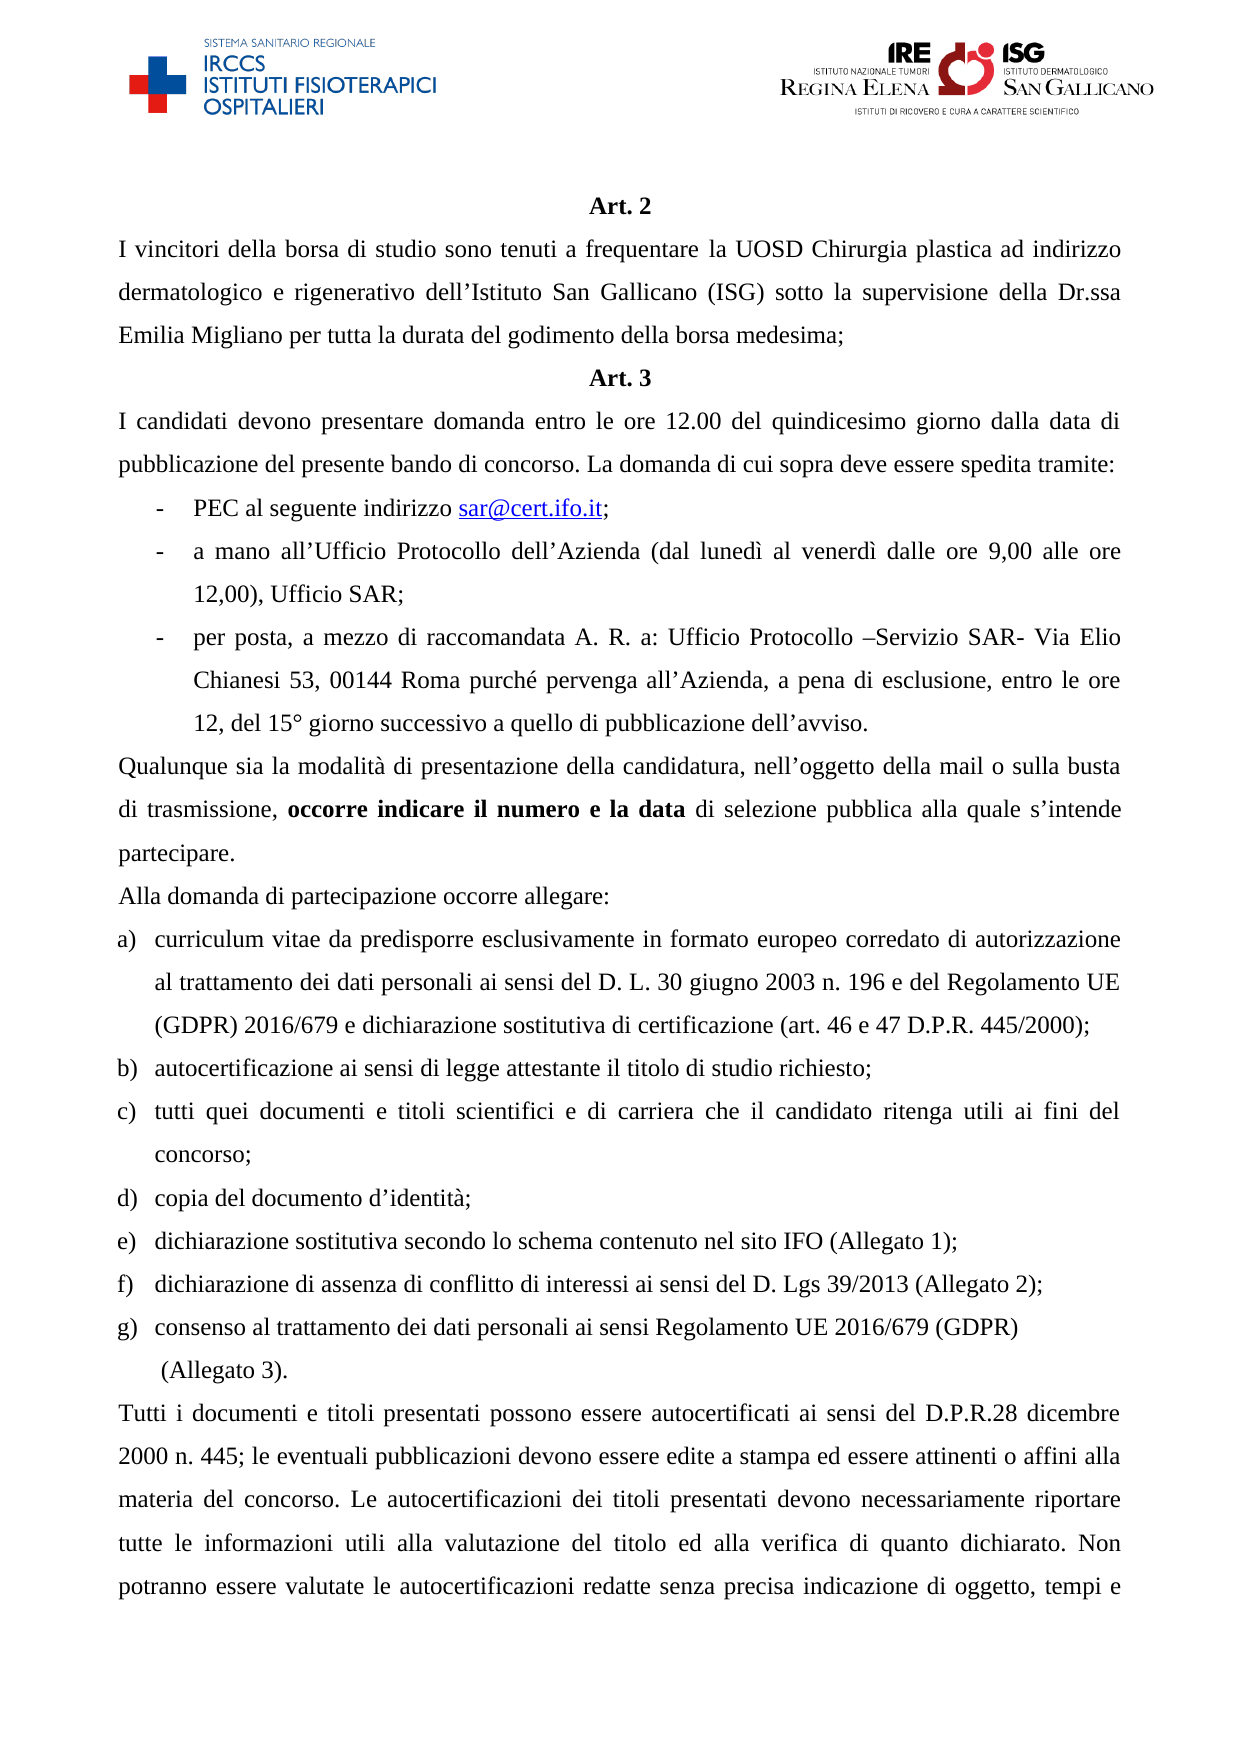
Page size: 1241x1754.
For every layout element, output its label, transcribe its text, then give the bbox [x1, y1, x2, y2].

list a mano all’Ufficio Protocollo dell’Azienda (dal lunedì al venerdì dalle ore 9,00 alle ore 12,00), Ufficio SAR; [156, 536, 1122, 608]
text I vincitori della borsa di studio sono tenuti a frequentare la UOSD Chirurgia plastica ad indirizzo dermatologico e rigenerativo dell’Istituto San Gallicano (ISG) sotto la supervisione della Dr.ssa Emilia Migliano per tutta la durata del godimento della borsa medesima; [118, 234, 1122, 349]
text Alla domanda di partecipazione occorre allegare: [118, 881, 1122, 909]
picture [737, 16, 1205, 137]
list curriculum vitae da predisporre esclusivamente in formato europeo corredato di autorizzazione al trattamento dei dati personali ai sensi del D. L. 30 giugno 2003 n. 196 e del Regolamento UE (GDPR) 2016/679 e dichiarazione sostitutiva di certificazione (art. 46 e 47 D.P.R. 445/2000); [117, 924, 1122, 1039]
list dichiarazione di assenza di conflitto di interessi ai sensi del D. Lgs 39/2013 (Allegato 2); [117, 1269, 1122, 1298]
picture [118, 26, 447, 122]
list consenso al trattamento dei dati personali ai sensi Regolamento UE 2016/679 (GDPR) [117, 1312, 1122, 1341]
list dichiarazione sostitutiva secondo lo schema contenuto nel sito IFO (Allegato 1); [117, 1226, 1122, 1254]
list per posta, a mezzo di raccomandata A. R. a: Ufficio Protocollo –Servizio SAR- Via Elio Chianesi 53, 00144 Roma purché pervenga all’Azienda, a pena di esclusione, entro le ore 12, del 15° giorno successivo a quello di pubblicazione dell’avviso. [156, 622, 1122, 737]
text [118, 1398, 1122, 1599]
text (Allegato 3). [154, 1355, 1122, 1384]
list autocertificazione ai sensi di legge attestante il titolo di studio richiesto; [117, 1053, 1122, 1082]
list tutti quei documenti e titoli scientifici e di carriera che il candidato ritenga utili ai fini del concorso; [117, 1096, 1122, 1168]
text Qualunque sia la modalità di presentazione della candidatura, nell’oggetto della mail o sulla busta di trasmissione, occorre indicare il numero e la data di selezione pubblica alla quale s’intende partecipare. [118, 751, 1122, 866]
list copia del documento d’identità; [117, 1183, 1122, 1211]
text Art. 3 [118, 363, 1122, 392]
list PEC al seguente indirizzo sar@cert.ifo.it; [156, 493, 1122, 521]
text I candidati devono presentare domanda entro le ore 12.00 del quindicesimo giorno dalla data di pubblicazione del presente bando di concorso. La domanda di cui sopra deve essere spedita tramite: [118, 406, 1122, 478]
text Art. 2 [118, 191, 1122, 219]
